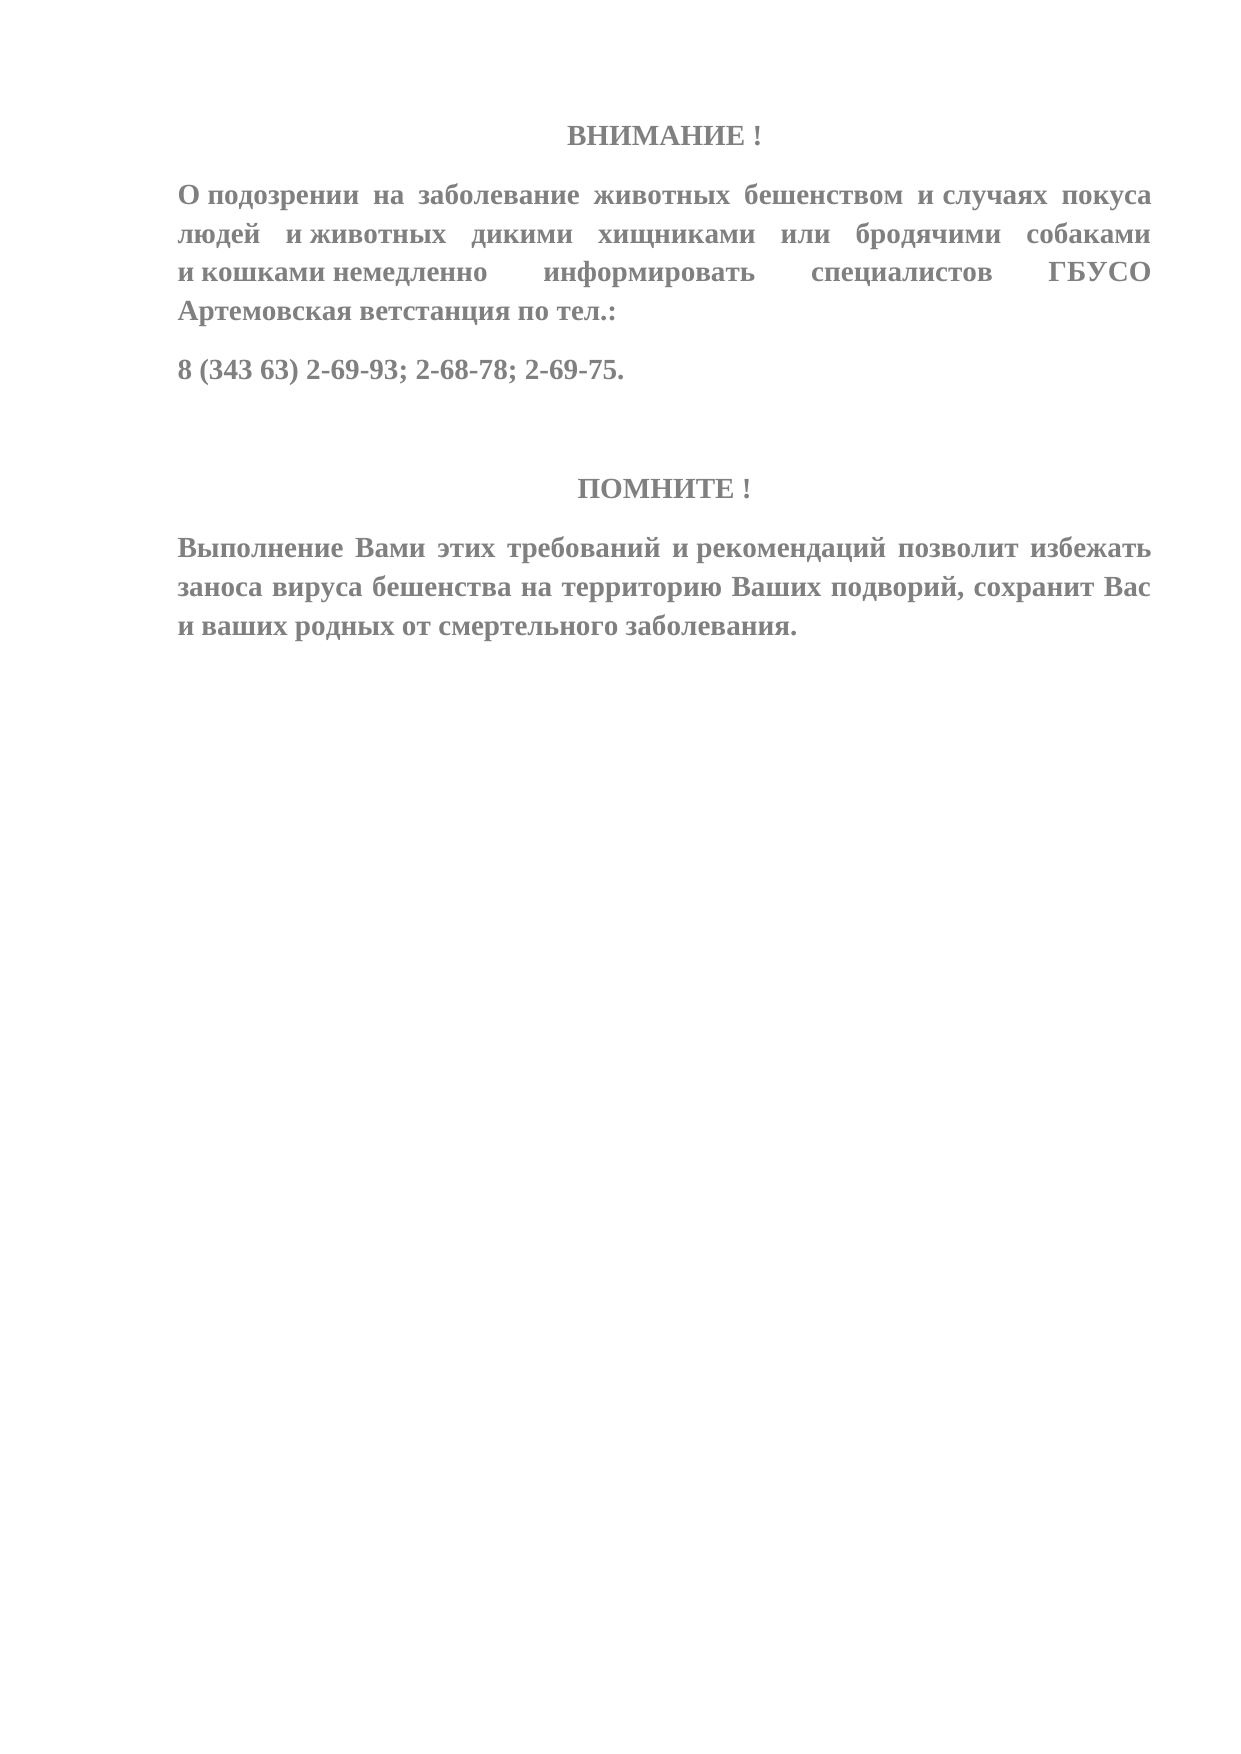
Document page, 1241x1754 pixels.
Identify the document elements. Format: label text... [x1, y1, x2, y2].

text Выполнение Вами этих требований и рекомендаций позволит избежать заноса вируса бешенства на территорию Ваших подворий, сохранит Вас и ваших родных от смертельного заболевания. [177, 531, 1152, 641]
text О подозрении на заболевание животных бешенством и случаях покуса людей и животных дикими хищниками или бродячими собаками и кошками немедленно информировать специалистов ГБУСО Артемовская ветстанция по тел.: [177, 177, 1152, 327]
text 8 (343 63) 2-69-93; 2-68-78; 2-69-75. [177, 352, 1152, 386]
text ВНИМАНИЕ ! [177, 118, 1152, 152]
text ПОМНИТЕ ! [177, 471, 1152, 505]
